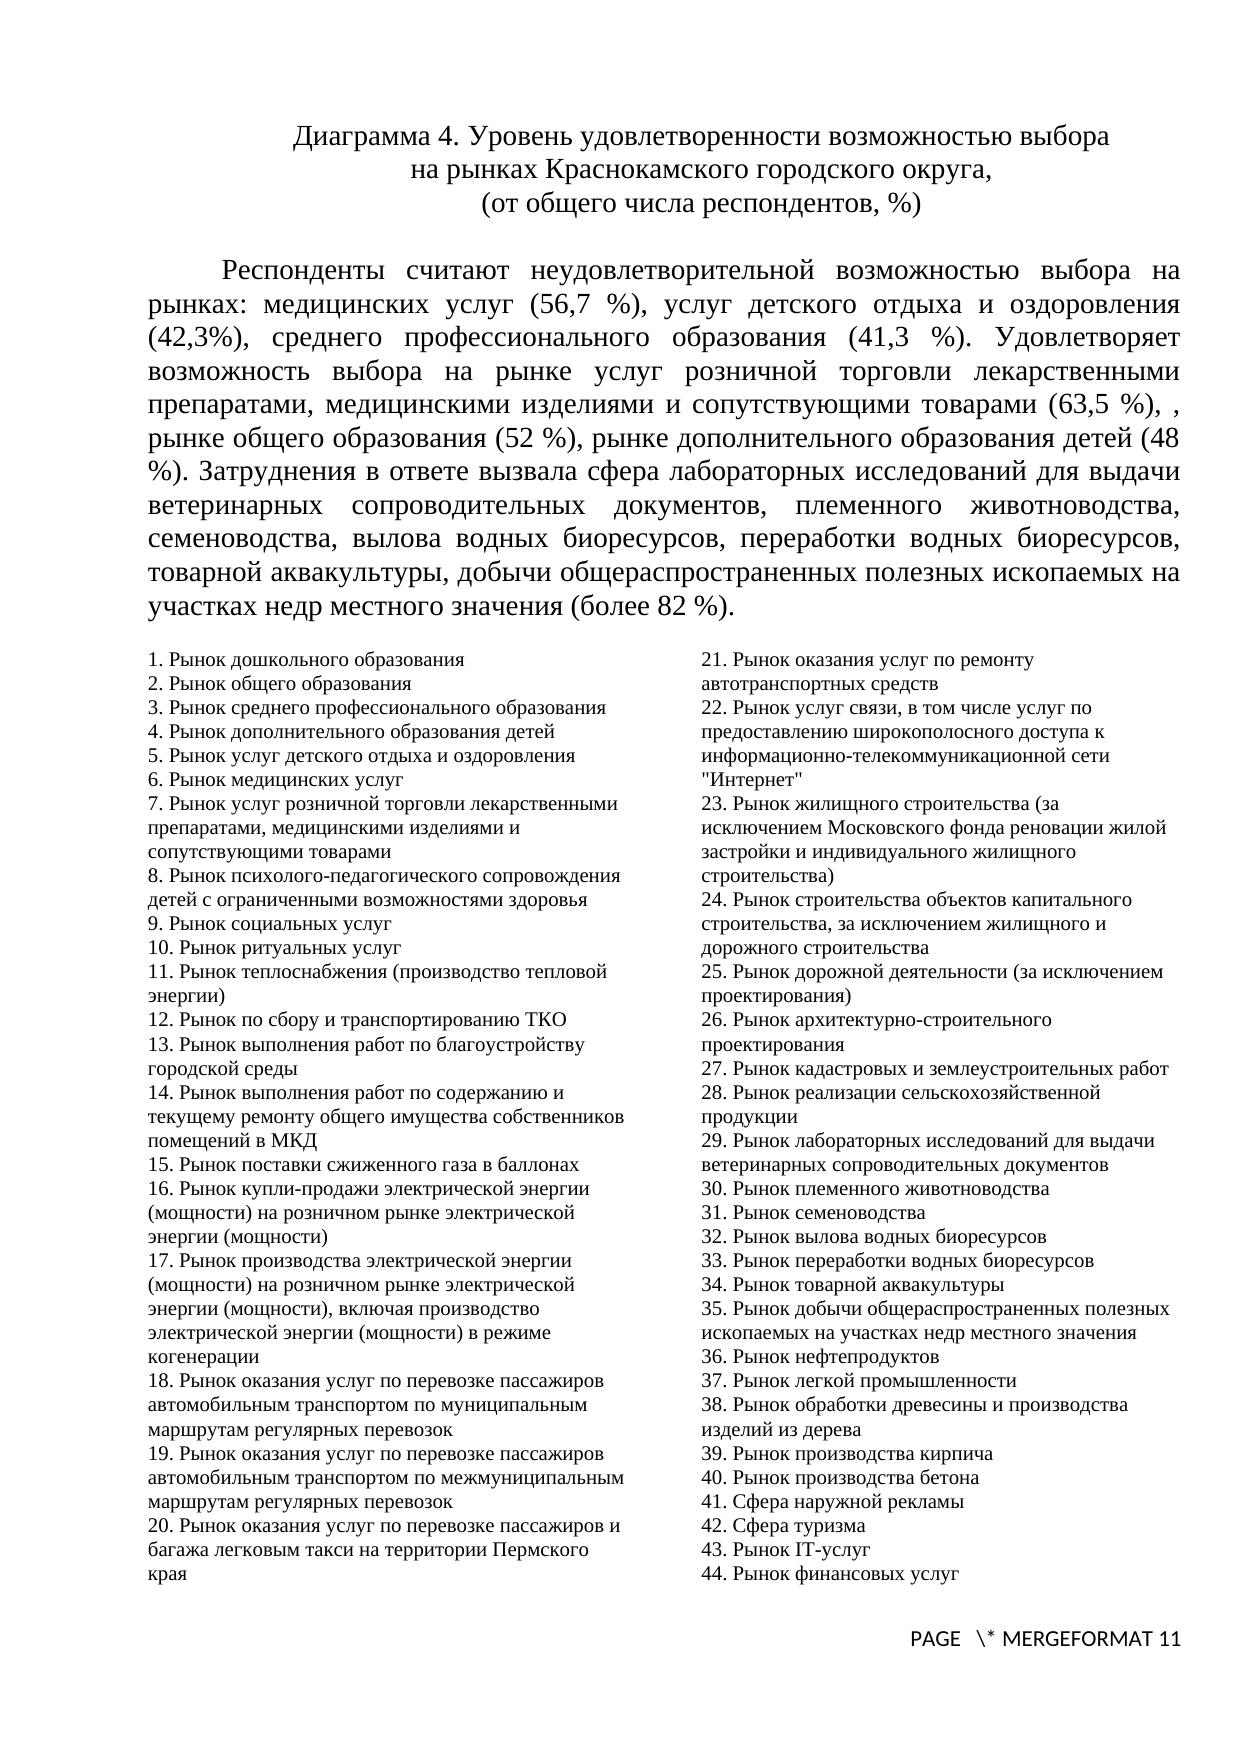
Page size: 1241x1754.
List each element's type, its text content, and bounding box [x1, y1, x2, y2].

text 22. Рынок услуг связи, в том числе услуг по предоставлению широкополосного доступа к информационно-телекоммуникационной сети "Интернет" [701, 694, 1181, 791]
text 43. Рынок IT-услуг [701, 1537, 1181, 1561]
text 5. Рынок услуг детского отдыха и оздоровления [148, 743, 627, 767]
text 35. Рынок добычи общераспространенных полезных ископаемых на участках недр местного значения [701, 1296, 1181, 1344]
text 15. Рынок поставки сжиженного газа в баллонах [148, 1152, 627, 1176]
text 33. Рынок переработки водных биоресурсов [701, 1248, 1181, 1272]
text 40. Рынок производства бетона [701, 1464, 1181, 1489]
text 44. Рынок финансовых услуг [701, 1561, 1181, 1585]
text 37. Рынок легкой промышленности [701, 1368, 1181, 1392]
text 26. Рынок архитектурно-строительного проектирования [701, 1007, 1181, 1056]
text 31. Рынок семеноводства [701, 1200, 1181, 1224]
list 2. Рынок общего образования [148, 671, 627, 694]
text 8. Рынок психолого-педагогического сопровождения детей с ограниченными возможностями здоровья [148, 863, 627, 911]
text 7. Рынок услуг розничной торговли лекарственными препаратами, медицинскими изделиями и сопутствующими товарами [148, 791, 627, 863]
text 36. Рынок нефтепродуктов [701, 1344, 1181, 1368]
text 24. Рынок строительства объектов капитального строительства, за исключением жилищного и дорожного строительства [701, 887, 1181, 959]
text 4. Рынок дополнительного образования детей [148, 719, 627, 743]
text 17. Рынок производства электрической энергии (мощности) на розничном рынке электрической энергии (мощности), включая производство электрической энергии (мощности) в режиме когенерации [148, 1248, 627, 1368]
text 32. Рынок вылова водных биоресурсов [701, 1224, 1181, 1248]
text 13. Рынок выполнения работ по благоустройству городской среды [148, 1031, 627, 1079]
text 42. Сфера туризма [701, 1513, 1181, 1537]
text 14. Рынок выполнения работ по содержанию и текущему ремонту общего имущества собственников помещений в МКД [148, 1079, 627, 1152]
text 11. Рынок теплоснабжения (производство тепловой энергии) [148, 959, 627, 1007]
text 10. Рынок ритуальных услуг [148, 935, 627, 959]
text 28. Рынок реализации сельскохозяйственной продукции [701, 1079, 1181, 1128]
text Респонденты считают неудовлетворительной возможностью выбора на рынках: медицинских услуг (56,7 %), услуг детского отдыха и оздоровления (42,3%), среднего профессионального образования (41,3 %). Удовлетворяет возможность выбора на рынке услуг розничной торговли лекарственными препаратами, медицинскими изделиями и сопутствующими товарами (63,5 %), , рынке общего образования (52 %), рынке дополнительного образования детей (48 %). Затруднения в ответе вызвала сфера лабораторных исследований для выдачи ветеринарных сопроводительных документов, племенного животноводства, семеноводства, вылова водных биоресурсов, переработки водных биоресурсов, товарной аквакультуры, добычи общераспространенных полезных ископаемых на участках недр местного значения (более 82 %). [148, 252, 1181, 621]
text 27. Рынок кадастровых и землеустроительных работ [701, 1056, 1181, 1079]
text 29. Рынок лабораторных исследований для выдачи ветеринарных сопроводительных документов [701, 1128, 1181, 1176]
text 20. Рынок оказания услуг по перевозке пассажиров и багажа легковым такси на территории Пермского края [148, 1513, 627, 1585]
text 6. Рынок медицинских услуг [148, 767, 627, 791]
text Диаграмма 4. Уровень удовлетворенности возможностью выбора [148, 118, 1181, 152]
text на рынках Краснокамского городского округа, [148, 152, 1181, 185]
text 25. Рынок дорожной деятельности (за исключением проектирования) [701, 959, 1181, 1007]
text 12. Рынок по сбору и транспортированию ТКО [148, 1007, 627, 1031]
text 38. Рынок обработки древесины и производства изделий из дерева [701, 1392, 1181, 1441]
text 18. Рынок оказания услуг по перевозке пассажиров автомобильным транспортом по муниципальным маршрутам регулярных перевозок [148, 1368, 627, 1441]
list 1. Рынок дошкольного образования [148, 646, 627, 671]
list 3. Рынок среднего профессионального образования [148, 694, 627, 719]
text 19. Рынок оказания услуг по перевозке пассажиров автомобильным транспортом по межмуниципальным маршрутам регулярных перевозок [148, 1441, 627, 1513]
text 41. Сфера наружной рекламы [701, 1489, 1181, 1513]
text 39. Рынок производства кирпича [701, 1441, 1181, 1464]
text (от общего числа респондентов, %) [148, 185, 1181, 219]
text 30. Рынок племенного животноводства [701, 1176, 1181, 1200]
text 34. Рынок товарной аквакультуры [701, 1272, 1181, 1296]
text 9. Рынок социальных услуг [148, 911, 627, 935]
text 16. Рынок купли-продажи электрической энергии (мощности) на розничном рынке электрической энергии (мощности) [148, 1176, 627, 1248]
text 23. Рынок жилищного строительства (за исключением Московского фонда реновации жилой застройки и индивидуального жилищного строительства) [701, 791, 1181, 887]
text 21. Рынок оказания услуг по ремонту автотранспортных средств [701, 646, 1181, 694]
